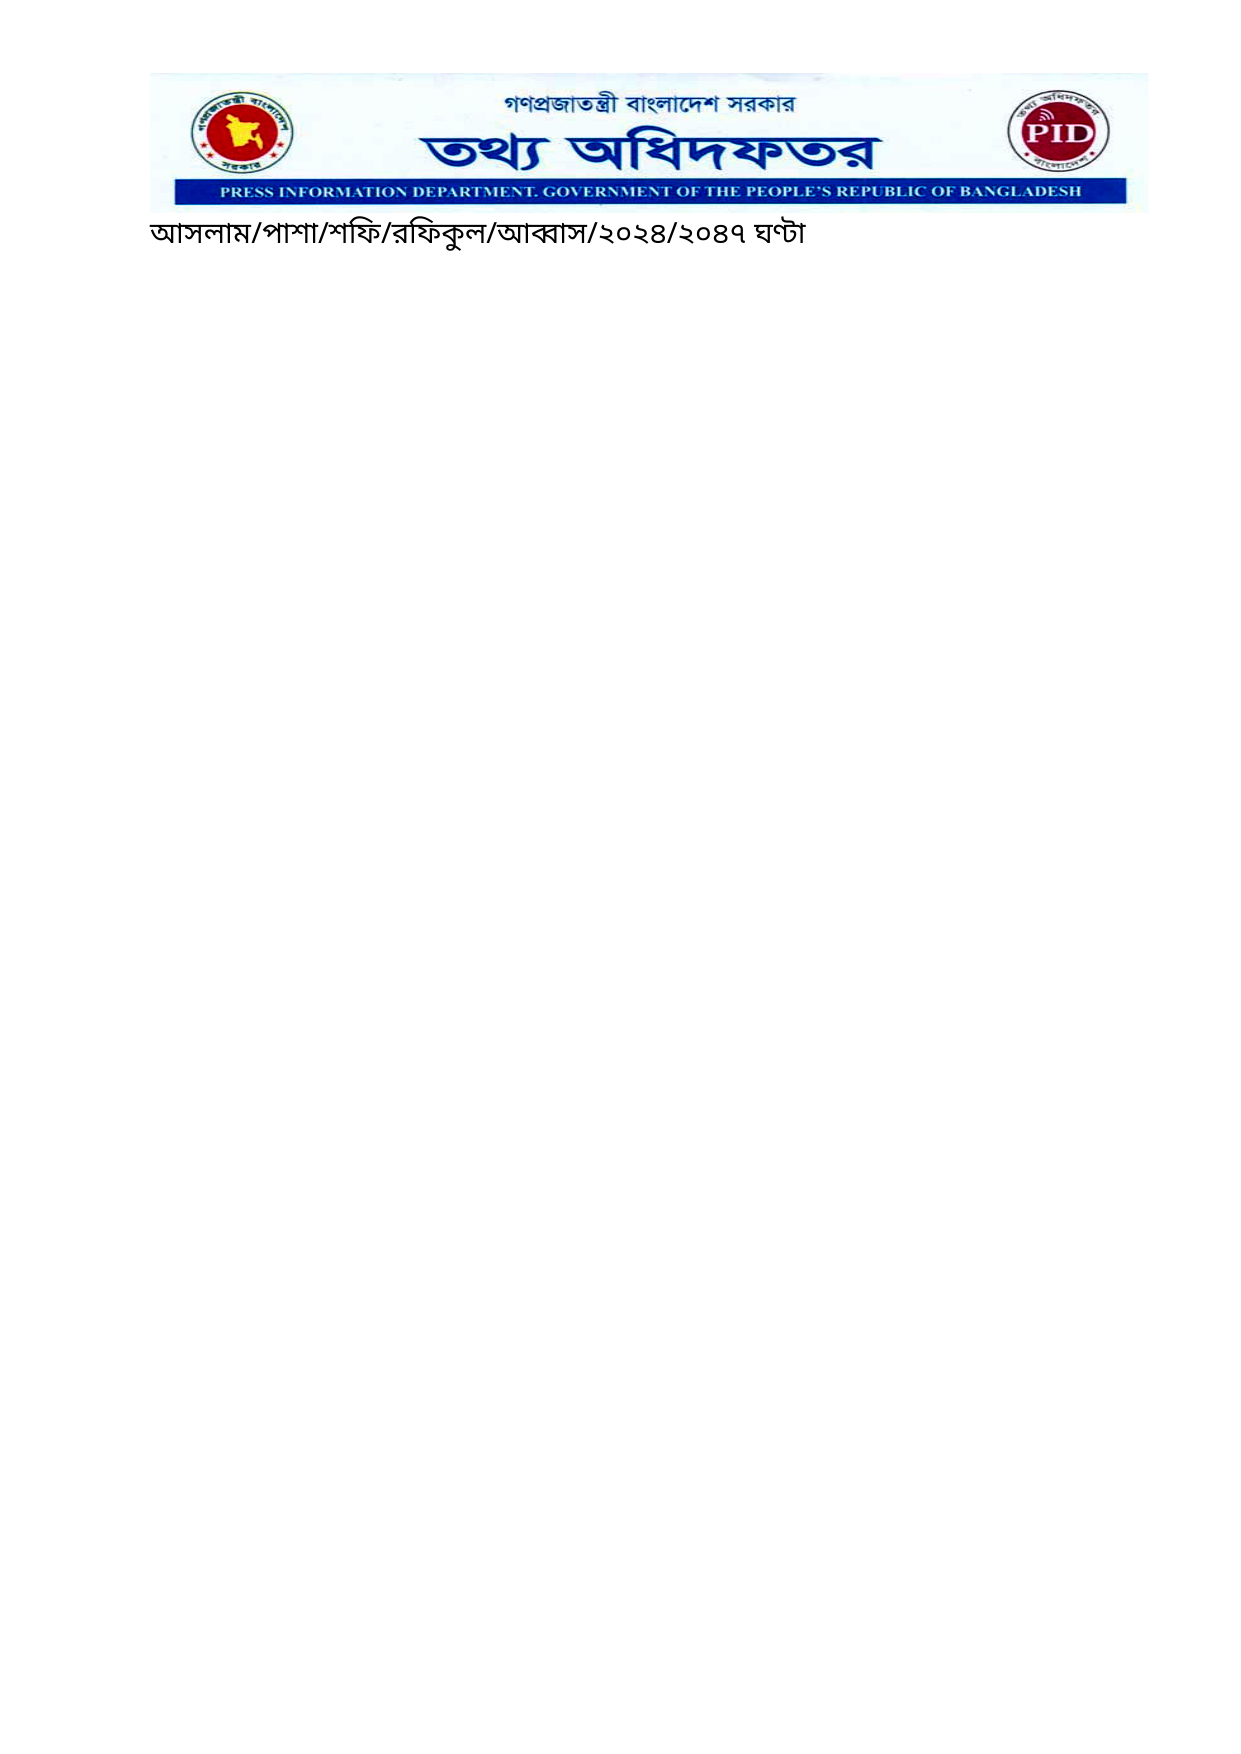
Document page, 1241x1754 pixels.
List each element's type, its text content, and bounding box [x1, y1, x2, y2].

text আসলাম/পাশা/শফি/রফিকুল/আব্বাস/২০২৪/২০৪৭ ঘণ্টা [150, 213, 1120, 255]
